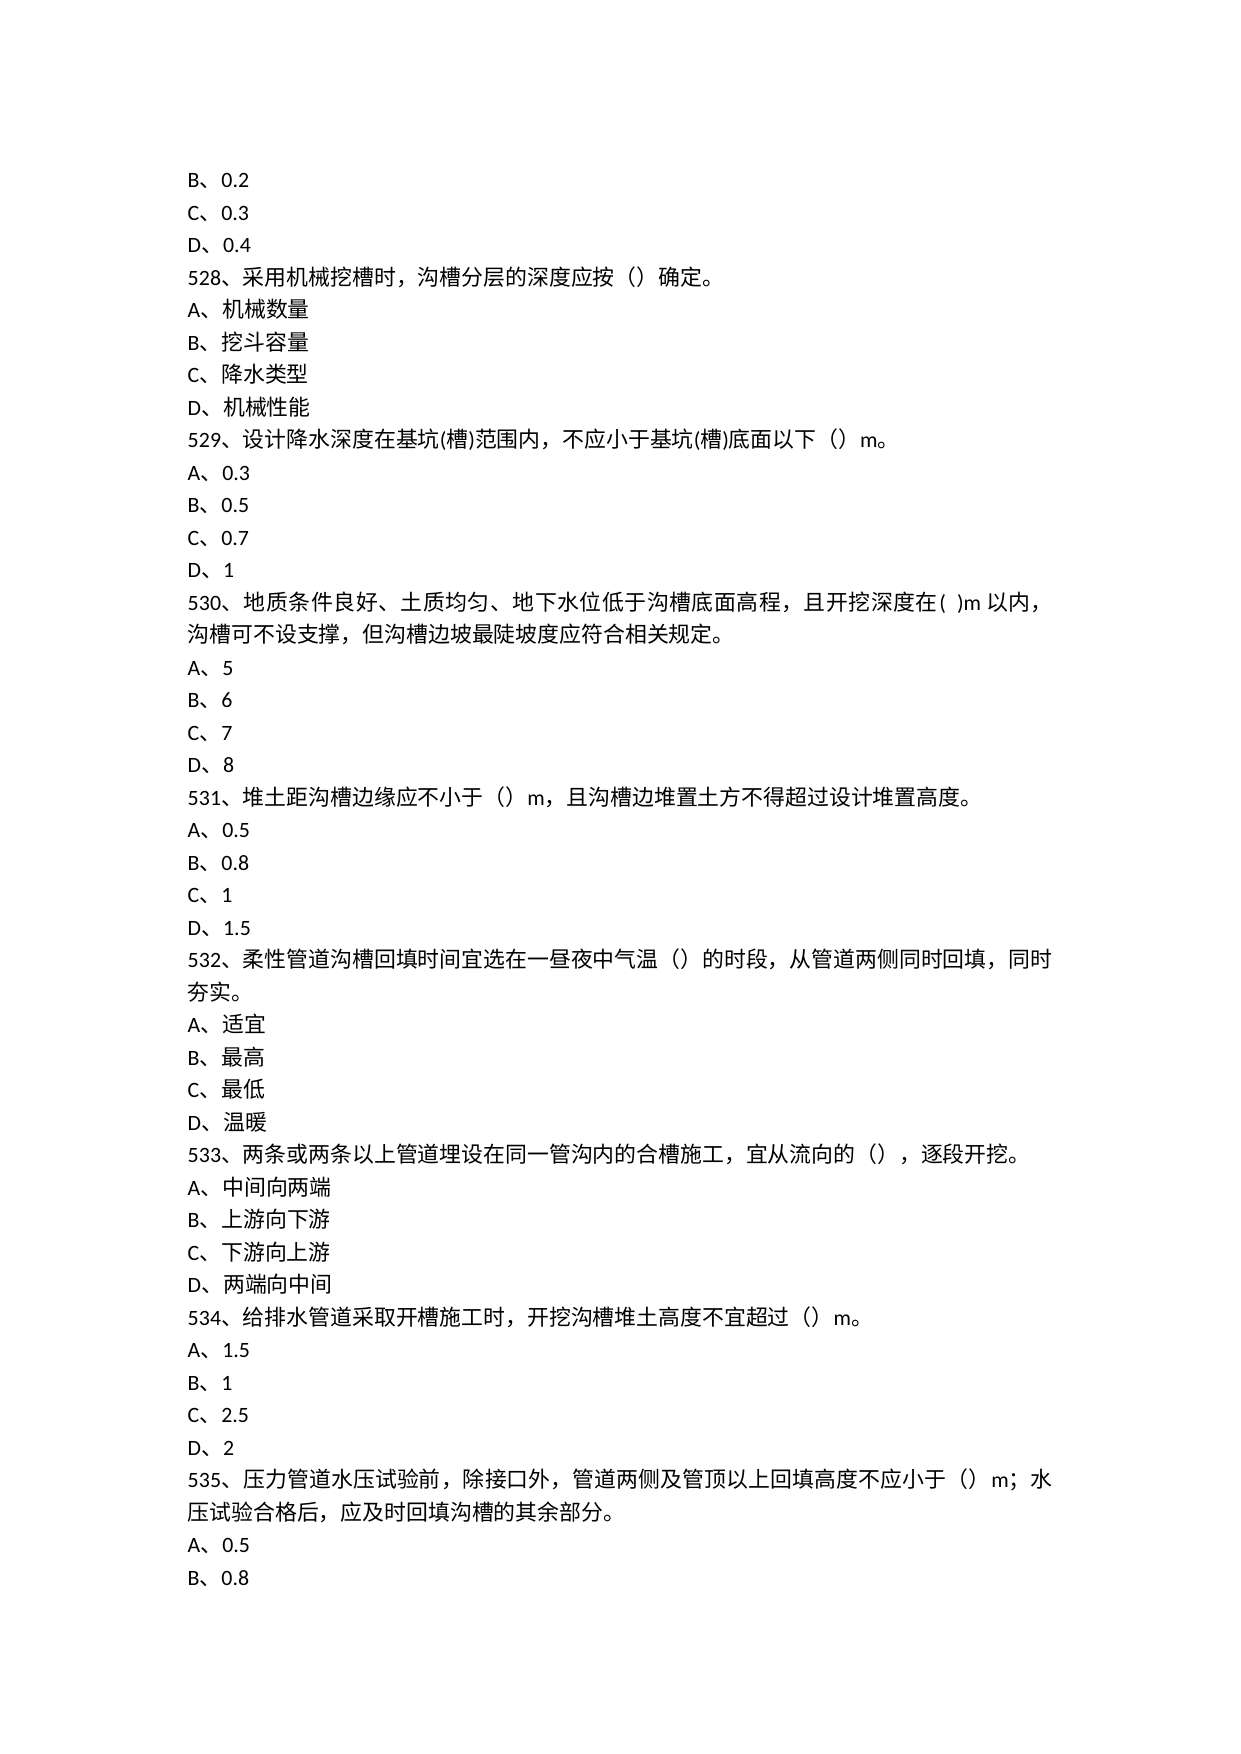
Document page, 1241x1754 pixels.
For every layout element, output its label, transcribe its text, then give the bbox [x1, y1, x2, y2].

text B、0.2 [187, 162, 1053, 194]
text 533、两条或两条以上管道埋设在同一管沟内的合槽施工，宜从流向的（），逐段开挖。 [187, 1137, 1053, 1169]
text C、0.3 [187, 194, 1053, 227]
text C、1 [187, 877, 1053, 909]
text D、8 [187, 747, 1053, 779]
text B、6 [187, 682, 1053, 714]
text D、机械性能 [187, 389, 1053, 422]
text 528、采用机械挖槽时，沟槽分层的深度应按（）确定。 [187, 259, 1053, 292]
text D、0.4 [187, 227, 1053, 259]
text A、适宜 [187, 1007, 1053, 1039]
text B、最高 [187, 1039, 1053, 1072]
text D、2 [187, 1429, 1053, 1462]
text C、下游向上游 [187, 1234, 1053, 1267]
text A、1.5 [187, 1332, 1053, 1364]
text A、0.5 [187, 812, 1053, 844]
text 529、设计降水深度在基坑(槽)范围内，不应小于基坑(槽)底面以下（）m。 [187, 422, 1053, 454]
text B、0.8 [187, 1559, 1053, 1592]
text A、中间向两端 [187, 1169, 1053, 1202]
text C、2.5 [187, 1397, 1053, 1429]
text B、0.8 [187, 844, 1053, 877]
text C、7 [187, 714, 1053, 747]
text 534、给排水管道采取开槽施工时，开挖沟槽堆土高度不宜超过（）m。 [187, 1299, 1053, 1332]
text D、温暖 [187, 1104, 1053, 1137]
text D、1.5 [187, 909, 1053, 942]
text 531、堆土距沟槽边缘应不小于（）m，且沟槽边堆置土方不得超过设计堆置高度。 [187, 779, 1053, 812]
text B、挖斗容量 [187, 324, 1053, 357]
text C、0.7 [187, 519, 1053, 552]
text A、0.5 [187, 1527, 1053, 1559]
text A、5 [187, 649, 1053, 682]
text A、机械数量 [187, 292, 1053, 324]
text C、降水类型 [187, 357, 1053, 389]
text A、0.3 [187, 454, 1053, 487]
text D、两端向中间 [187, 1267, 1053, 1299]
text 530、地质条件良好、土质均匀、地下水位低于沟槽底面高程，且开挖深度在( )m以内，沟槽可不设支撑，但沟槽边坡最陡坡度应符合相关规定。 [187, 584, 1053, 649]
text 535、压力管道水压试验前，除接口外，管道两侧及管顶以上回填高度不应小于（）m；水压试验合格后，应及时回填沟槽的其余部分。 [187, 1462, 1053, 1527]
text B、1 [187, 1364, 1053, 1397]
text 532、柔性管道沟槽回填时间宜选在一昼夜中气温（）的时段，从管道两侧同时回填，同时夯实。 [187, 942, 1053, 1007]
text C、最低 [187, 1072, 1053, 1104]
text B、0.5 [187, 487, 1053, 519]
text D、1 [187, 552, 1053, 584]
text B、上游向下游 [187, 1202, 1053, 1234]
